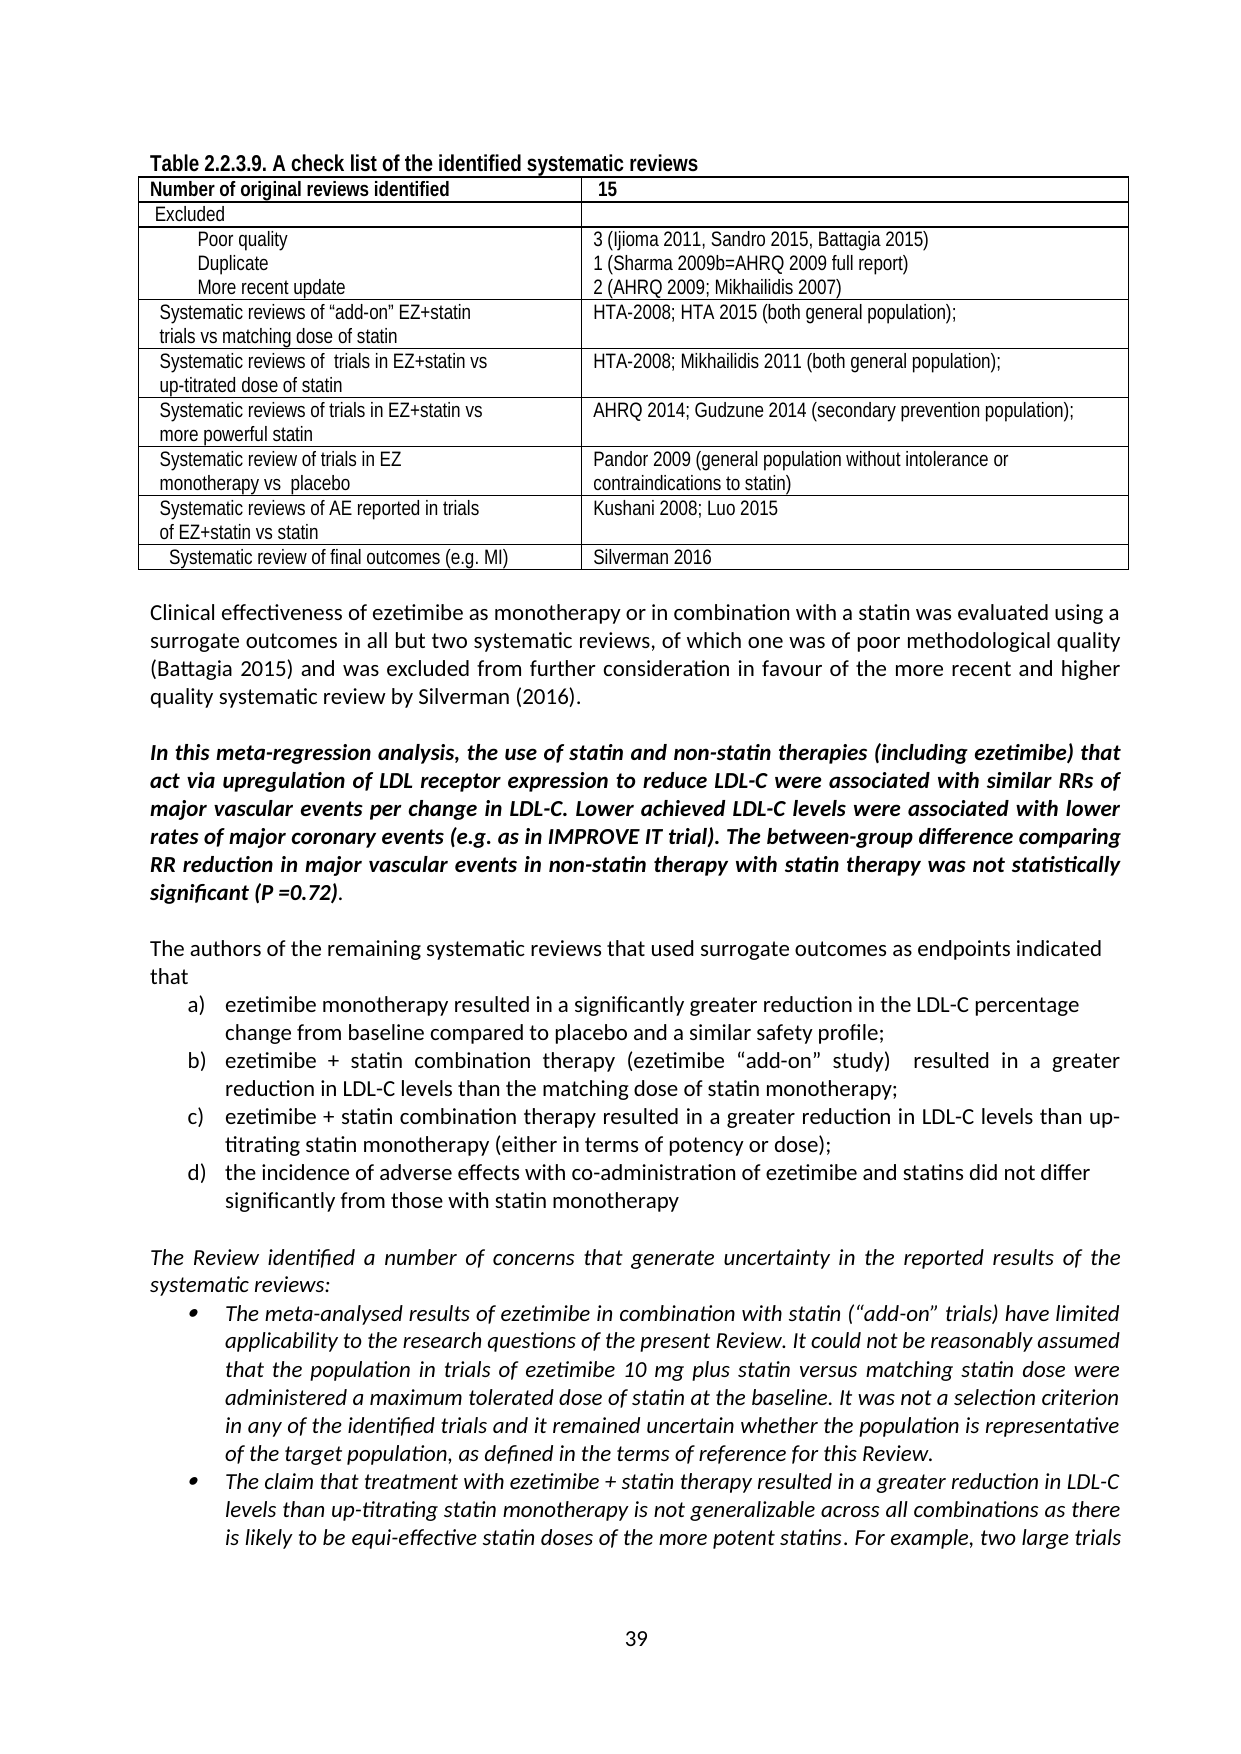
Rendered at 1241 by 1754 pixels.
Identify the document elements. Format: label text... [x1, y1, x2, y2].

table_cell Systematic review of final outcomes (e.g. MI) [139, 545, 581, 569]
list The meta-analysed results of ezetimibe in combination with statin (“add-on” trials) have limited applicability to the research questions of the present Review. It could not be reasonably assumed that the population in trials of ezetimibe 10 mg plus statin versus matching statin dose were administered a maximum tolerated dose of statin at the baseline. It was not a selection criterion in any of the identified trials and it remained uncertain whether the population is representative of the target population, as defined in the terms of reference for this Review. [187, 1299, 1122, 1467]
table_cell Systematic reviews of trials in EZ+statin vs up-titrated dose of statin [139, 349, 581, 397]
text In this meta-regression analysis, the use of statin and non-statin therapies (including ezetimibe) that act via upregulation of LDL receptor expression to reduce LDL-C were associated with similar RRs of major vascular events per change in LDL-C. Lower achieved LDL-C levels were associated with lower rates of major coronary events (e.g. as in IMPROVE IT trial). The between-group difference comparing RR reduction in major vascular events in non-statin therapy with statin therapy was not statistically significant (P =0.72). [150, 738, 1122, 906]
table_cell HTA-2008; Mikhailidis 2011 (both general population); [582, 349, 1128, 397]
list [187, 1467, 1122, 1551]
table_cell Poor quality Duplicate More recent update [139, 228, 581, 299]
list ezetimibe monotherapy resulted in a significantly greater reduction in the LDL-C percentage change from baseline compared to placebo and a similar safety profile; [187, 990, 1122, 1046]
list ezetimibe + statin combination therapy resulted in a greater reduction in LDL-C levels than up-titrating statin monotherapy (either in terms of potency or dose); [187, 1102, 1122, 1158]
table_cell Systematic reviews of AE reported in trials of EZ+statin vs statin [139, 496, 581, 544]
text Clinical effectiveness of ezetimibe as monotherapy or in combination with a statin was evaluated using a surrogate outcomes in all but two systematic reviews, of which one was of poor methodological quality (Battagia 2015) and was excluded from further consideration in favour of the more recent and higher quality systematic review by Silverman (2016). [150, 598, 1122, 710]
table_header 15 [582, 178, 1128, 201]
table_cell Systematic reviews of trials in EZ+statin vs more powerful statin [139, 398, 581, 446]
table_cell Kushani 2008; Luo 2015 [582, 496, 1128, 544]
table_cell Excluded [139, 203, 581, 226]
table_cell Silverman 2016 [582, 545, 1128, 569]
text The Review identified a number of concerns that generate uncertainty in the reported results of the systematic reviews: [150, 1243, 1122, 1299]
table_cell AHRQ 2014; Gudzune 2014 (secondary prevention population); [582, 398, 1128, 446]
text The authors of the remaining systematic reviews that used surrogate outcomes as endpoints indicated that [150, 934, 1122, 990]
table_cell Systematic review of trials in EZ monotherapy vs placebo [139, 447, 581, 495]
table_cell [582, 203, 1128, 226]
list ezetimibe + statin combination therapy (ezetimibe “add-on” study) resulted in a greater reduction in LDL-C levels than the matching dose of statin monotherapy; [187, 1046, 1122, 1102]
table_header Number of original reviews identified [139, 178, 581, 201]
table_cell Systematic reviews of “add-on” EZ+statin trials vs matching dose of statin [139, 300, 581, 348]
table_cell HTA-2008; HTA 2015 (both general population); [582, 300, 1128, 348]
table_cell Pandor 2009 (general population without intolerance or contraindications to statin) [582, 447, 1128, 495]
list the incidence of adverse effects with co-administration of ezetimibe and statins did not differ significantly from those with statin monotherapy [187, 1158, 1122, 1214]
table_cell 3 (Ijioma 2011, Sandro 2015, Battagia 2015) 1 (Sharma 2009b=AHRQ 2009 full report) 2 (AHRQ 2009; Mikhailidis 2007) [582, 228, 1128, 299]
text Table 2.2.3.9. A check list of the identified systematic reviews [150, 150, 1122, 176]
